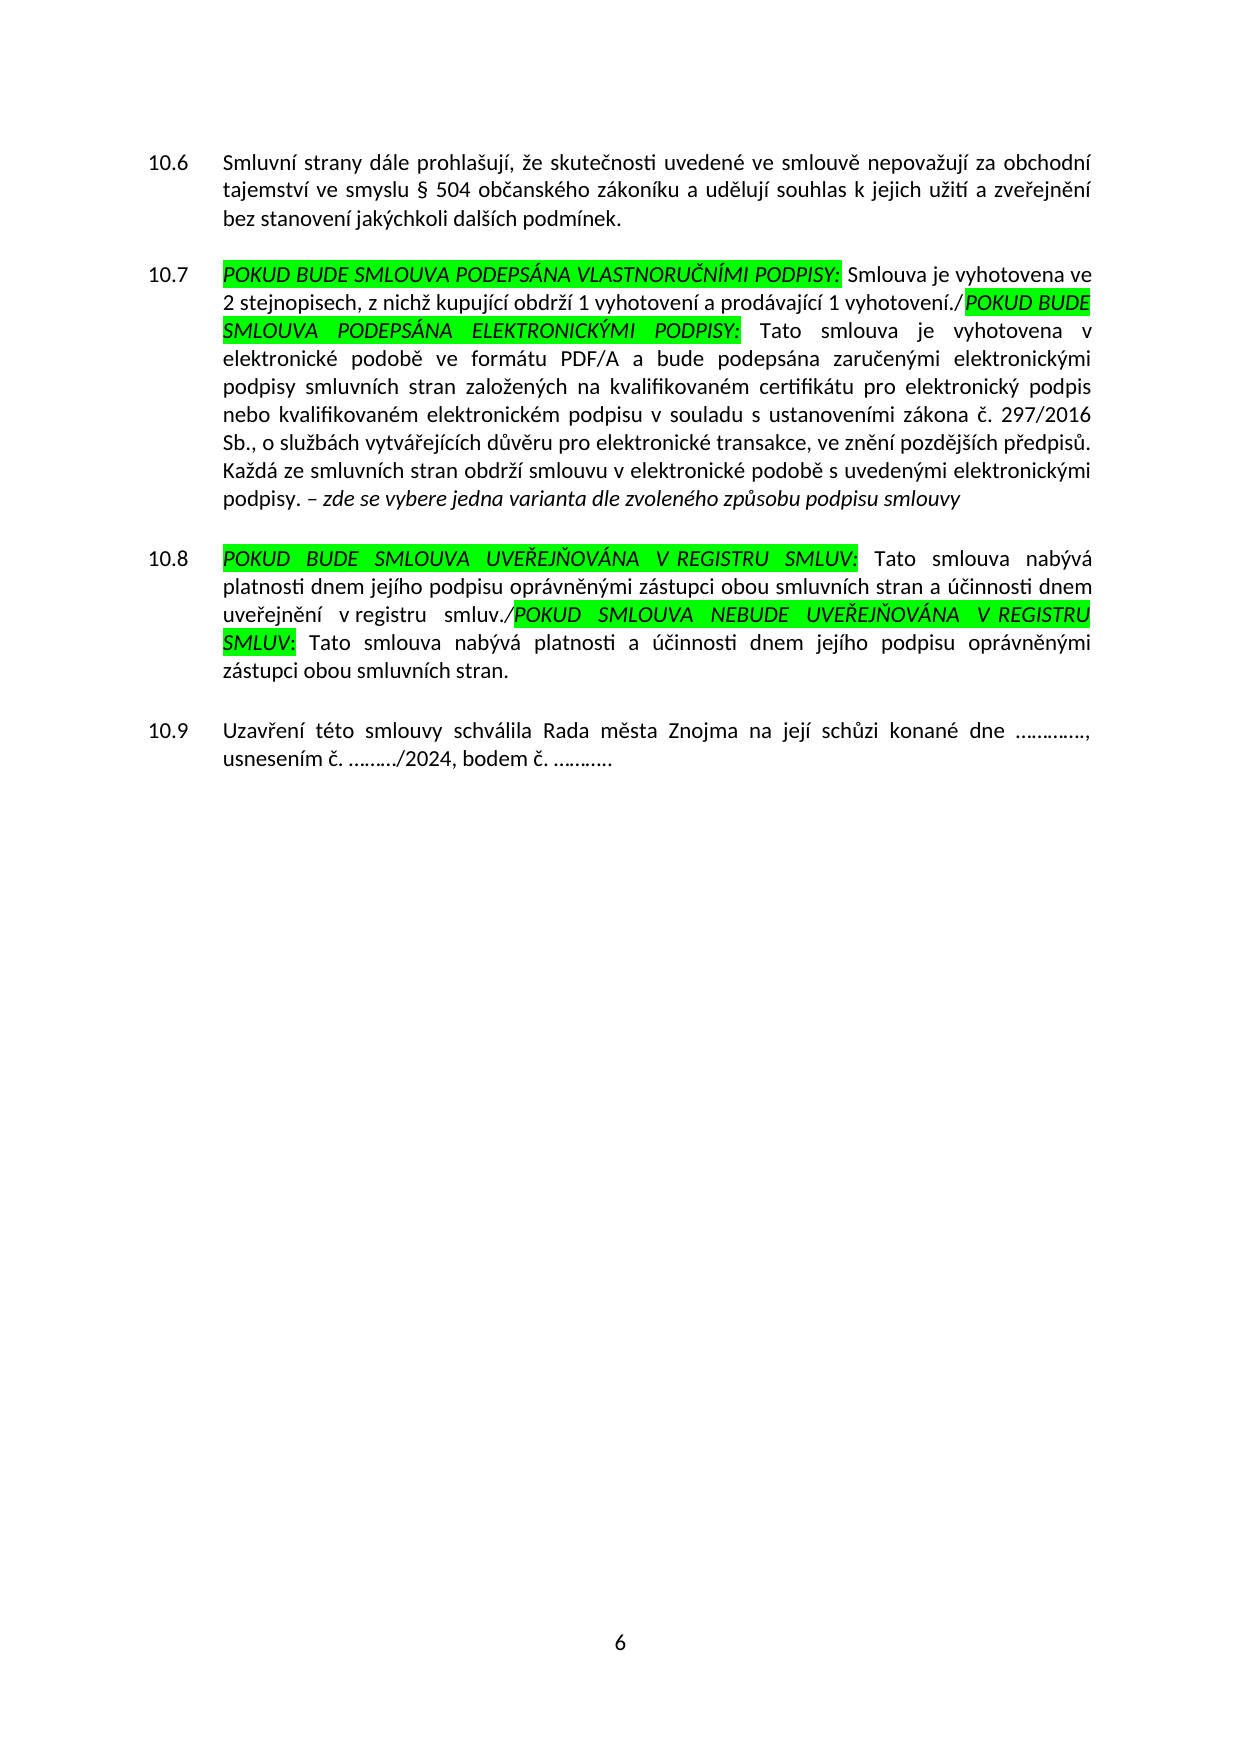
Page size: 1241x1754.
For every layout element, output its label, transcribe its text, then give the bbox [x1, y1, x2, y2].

list POKUD BUDE SMLOUVA UVEŘEJŇOVÁNA V REGISTRU SMLUV: Tato smlouva nabývá platnosti dnem jejího podpisu oprávněnými zástupci obou smluvních stran a účinnosti dnem uveřejnění v registru smluv./POKUD SMLOUVA NEBUDE UVEŘEJŇOVÁNA V REGISTRU SMLUV: Tato smlouva nabývá platnosti a účinnosti dnem jejího podpisu oprávněnými zástupci obou smluvních stran. [148, 544, 1093, 684]
list Uzavření této smlouvy schválila Rada města Znojma na její schůzi konané dne …………., usnesením č. ………/2024, bodem č. ……….. [148, 716, 1093, 772]
list Smluvní strany dále prohlašují, že skutečnosti uvedené ve smlouvě nepovažují za obchodní tajemství ve smyslu § 504 občanského zákoníku a udělují souhlas k jejich užití a zveřejnění bez stanovení jakýchkoli dalších podmínek. [148, 148, 1093, 232]
list POKUD BUDE SMLOUVA PODEPSÁNA VLASTNORUČNÍMI PODPISY: Smlouva je vyhotovena ve 2 stejnopisech, z nichž kupující obdrží 1 vyhotovení a prodávající 1 vyhotovení./POKUD BUDE SMLOUVA PODEPSÁNA ELEKTRONICKÝMI PODPISY: Tato smlouva je vyhotovena v elektronické podobě ve formátu PDF/A a bude podepsána zaručenými elektronickými podpisy smluvních stran založených na kvalifikovaném certifikátu pro elektronický podpis nebo kvalifikovaném elektronickém podpisu v souladu s ustanoveními zákona č. 297/2016 Sb., o službách vytvářejících důvěru pro elektronické transakce, ve znění pozdějších předpisů. Každá ze smluvních stran obdrží smlouvu v elektronické podobě s uvedenými elektronickými podpisy. – zde se vybere jedna varianta dle zvoleného způsobu podpisu smlouvy [148, 260, 1093, 512]
